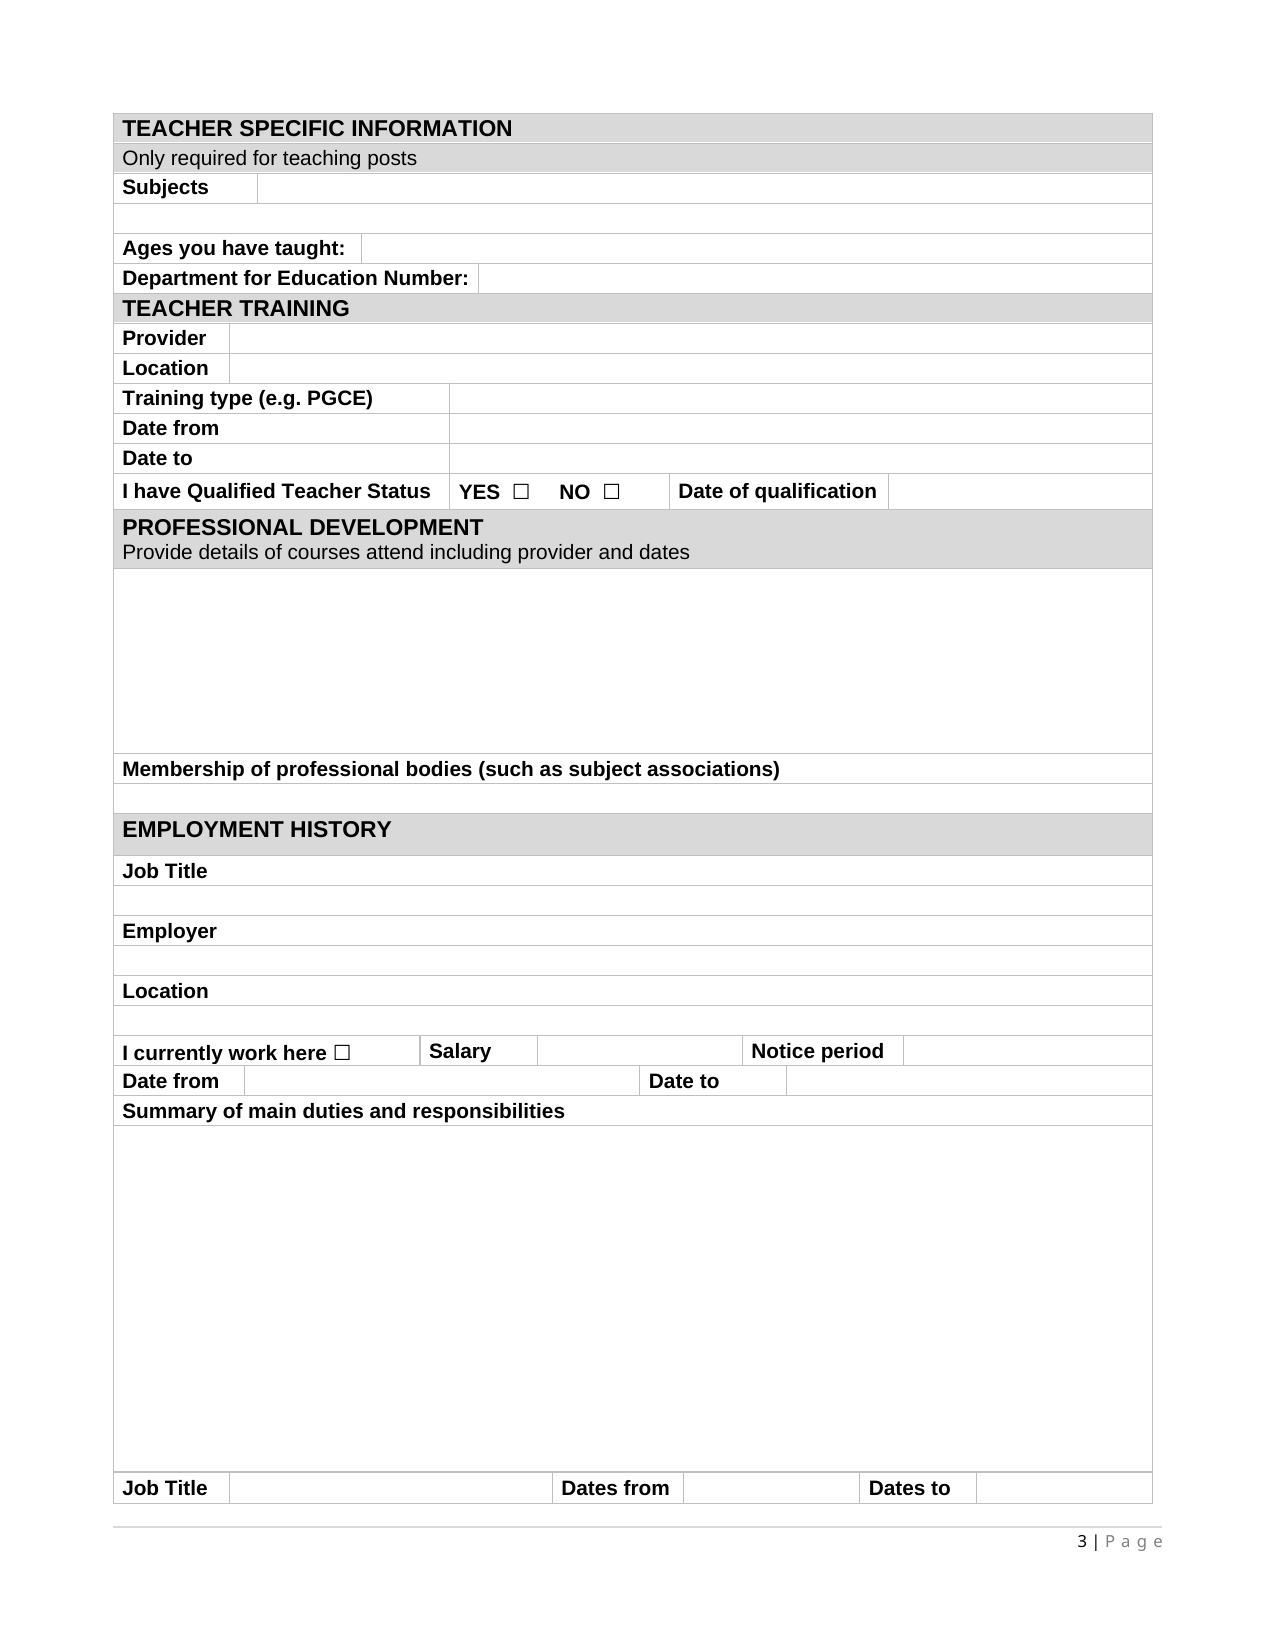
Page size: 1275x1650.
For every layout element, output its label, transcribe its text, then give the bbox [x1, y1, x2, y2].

table_cell Dates from [553, 1473, 683, 1503]
table_cell employment history [114, 814, 1152, 855]
table_cell TEACher training [114, 294, 1152, 322]
table_cell Date of qualification [670, 474, 888, 508]
table_cell Ages you have taught: [114, 234, 361, 262]
table_cell Date to [114, 444, 449, 472]
table_cell Employer [114, 916, 1152, 945]
table_cell Location [114, 976, 1152, 1005]
table_cell professional development Provide details of courses attend including provider and dates [114, 510, 1152, 568]
table_cell Salary [421, 1036, 537, 1065]
table_cell Department for Education Number: [114, 264, 478, 292]
table_cell YES NO [450, 474, 669, 508]
table_cell Membership of professional bodies (such as subject associations) [114, 754, 1152, 783]
table_cell Notice period [743, 1036, 903, 1065]
table_cell Training type (e.g. PGCE) [114, 384, 449, 412]
table_cell Only required for teaching posts [114, 144, 1152, 172]
table_cell Date to [640, 1066, 786, 1095]
table_cell I currently work here [114, 1036, 419, 1065]
table_cell Summary of main duties and responsibilities [114, 1096, 1152, 1125]
table_cell Job Title [114, 856, 1152, 885]
table_cell Date from [114, 414, 449, 442]
table_cell Date from [114, 1066, 244, 1095]
table_cell Location [114, 354, 229, 382]
table_cell TEACHER SPECIFIC INFORMATION [114, 114, 1152, 142]
table_cell I have Qualified Teacher Status [114, 474, 449, 508]
table_cell Job Title [114, 1473, 229, 1503]
table_cell Dates to [860, 1473, 976, 1503]
table_cell Subjects taught: [114, 174, 257, 202]
table_cell Provider [114, 324, 229, 352]
